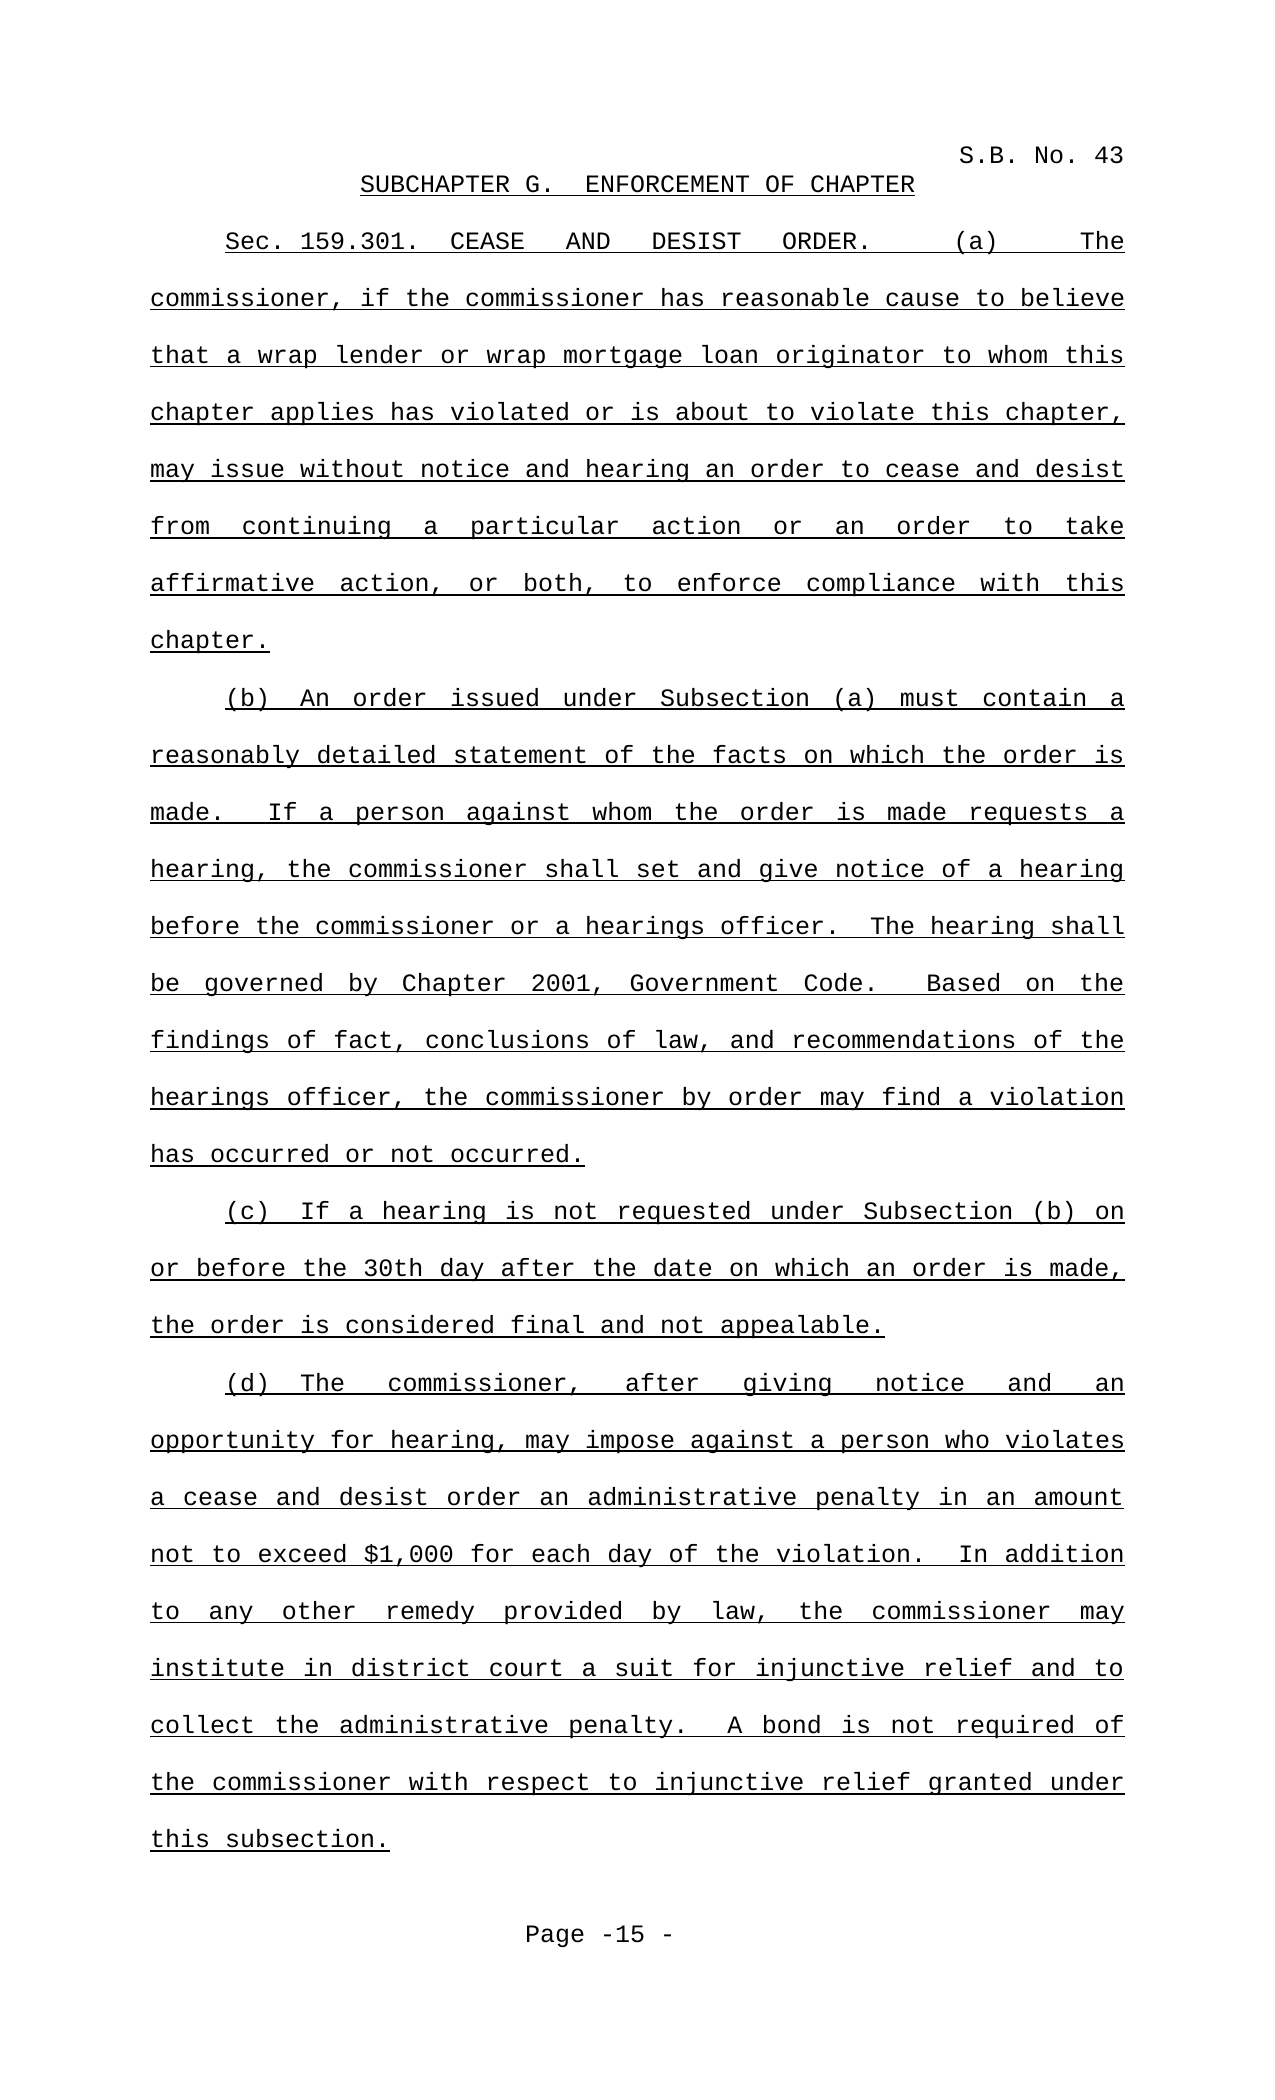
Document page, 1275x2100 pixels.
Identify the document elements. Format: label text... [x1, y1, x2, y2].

text SUBCHAPTER G. ENFORCEMENT OF CHAPTER [150, 171, 1125, 200]
text (c) If a hearing is not requested under Subsection (b) on or before the 30th day after the date on which an order is made, the order is considered final and not appealable. [150, 1199, 1125, 1279]
text Sec. 159.301. CEASE AND DESIST ORDER. (a) The commissioner, if the commissioner has reasonable cause to believe that a wrap lender or wrap mortgage loan originator to whom this chapter applies has violated or is about to violate this chapter, may issue without notice and hearing an order to cease and desist from continuing a particular action or an order to take affirmative action, or both, to enforce compliance with this chapter. [150, 310, 1125, 366]
text (b) An order issued under Subsection (a) must contain a reasonably detailed statement of the facts on which the order is made. If a person against whom the order is made requests a hearing, the commissioner shall set and give notice of a hearing before the commissioner or a hearings officer. The hearing shall be governed by Chapter 2001, Government Code. Based on the findings of fact, conclusions of law, and recommendations of the hearings officer, the commissioner by order may find a violation has occurred or not occurred. [150, 995, 1125, 1051]
text (b) An order issued under Subsection (a) must contain a reasonably detailed statement of the facts on which the order is made. If a person against whom the order is made requests a hearing, the commissioner shall set and give notice of a hearing before the commissioner or a hearings officer. The hearing shall be governed by Chapter 2001, Government Code. Based on the findings of fact, conclusions of law, and recommendations of the hearings officer, the commissioner by order may find a violation has occurred or not occurred. [150, 938, 1125, 994]
text (b) An order issued under Subsection (a) must contain a reasonably detailed statement of the facts on which the order is made. If a person against whom the order is made requests a hearing, the commissioner shall set and give notice of a hearing before the commissioner or a hearings officer. The hearing shall be governed by Chapter 2001, Government Code. Based on the findings of fact, conclusions of law, and recommendations of the hearings officer, the commissioner by order may find a violation has occurred or not occurred. [150, 1110, 1125, 1170]
text (b) An order issued under Subsection (a) must contain a reasonably detailed statement of the facts on which the order is made. If a person against whom the order is made requests a hearing, the commissioner shall set and give notice of a hearing before the commissioner or a hearings officer. The hearing shall be governed by Chapter 2001, Government Code. Based on the findings of fact, conclusions of law, and recommendations of the hearings officer, the commissioner by order may find a violation has occurred or not occurred. [150, 685, 1125, 765]
text Sec. 159.301. CEASE AND DESIST ORDER. (a) The commissioner, if the commissioner has reasonable cause to believe that a wrap lender or wrap mortgage loan originator to whom this chapter applies has violated or is about to violate this chapter, may issue without notice and hearing an order to cease and desist from continuing a particular action or an order to take affirmative action, or both, to enforce compliance with this chapter. [150, 539, 1125, 594]
text (d) The commissioner, after giving notice and an opportunity for hearing, may impose against a person who violates a cease and desist order an administrative penalty in an amount not to exceed $1,000 for each day of the violation. In addition to any other remedy provided by law, the commissioner may institute in district court a suit for injunctive relief and to collect the administrative penalty. A bond is not required of the commissioner with respect to injunctive relief granted under this subsection. [150, 1566, 1125, 1622]
text (b) An order issued under Subsection (a) must contain a reasonably detailed statement of the facts on which the order is made. If a person against whom the order is made requests a hearing, the commissioner shall set and give notice of a hearing before the commissioner or a hearings officer. The hearing shall be governed by Chapter 2001, Government Code. Based on the findings of fact, conclusions of law, and recommendations of the hearings officer, the commissioner by order may find a violation has occurred or not occurred. [150, 881, 1125, 937]
text Sec. 159.301. CEASE AND DESIST ORDER. (a) The commissioner, if the commissioner has reasonable cause to believe that a wrap lender or wrap mortgage loan originator to whom this chapter applies has violated or is about to violate this chapter, may issue without notice and hearing an order to cease and desist from continuing a particular action or an order to take affirmative action, or both, to enforce compliance with this chapter. [150, 482, 1125, 537]
text (d) The commissioner, after giving notice and an opportunity for hearing, may impose against a person who violates a cease and desist order an administrative penalty in an amount not to exceed $1,000 for each day of the violation. In addition to any other remedy provided by law, the commissioner may institute in district court a suit for injunctive relief and to collect the administrative penalty. A bond is not required of the commissioner with respect to injunctive relief granted under this subsection. [150, 1370, 1125, 1450]
text (d) The commissioner, after giving notice and an opportunity for hearing, may impose against a person who violates a cease and desist order an administrative penalty in an amount not to exceed $1,000 for each day of the violation. In addition to any other remedy provided by law, the commissioner may institute in district court a suit for injunctive relief and to collect the administrative penalty. A bond is not required of the commissioner with respect to injunctive relief granted under this subsection. [150, 1623, 1125, 1736]
text Sec. 159.301. CEASE AND DESIST ORDER. (a) The commissioner, if the commissioner has reasonable cause to believe that a wrap lender or wrap mortgage loan originator to whom this chapter applies has violated or is about to violate this chapter, may issue without notice and hearing an order to cease and desist from continuing a particular action or an order to take affirmative action, or both, to enforce compliance with this chapter. [150, 228, 1125, 309]
text Sec. 159.301. CEASE AND DESIST ORDER. (a) The commissioner, if the commissioner has reasonable cause to believe that a wrap lender or wrap mortgage loan originator to whom this chapter applies has violated or is about to violate this chapter, may issue without notice and hearing an order to cease and desist from continuing a particular action or an order to take affirmative action, or both, to enforce compliance with this chapter. [150, 425, 1125, 480]
text Sec. 159.301. CEASE AND DESIST ORDER. (a) The commissioner, if the commissioner has reasonable cause to believe that a wrap lender or wrap mortgage loan originator to whom this chapter applies has violated or is about to violate this chapter, may issue without notice and hearing an order to cease and desist from continuing a particular action or an order to take affirmative action, or both, to enforce compliance with this chapter. [150, 596, 1125, 656]
text (b) An order issued under Subsection (a) must contain a reasonably detailed statement of the facts on which the order is made. If a person against whom the order is made requests a hearing, the commissioner shall set and give notice of a hearing before the commissioner or a hearings officer. The hearing shall be governed by Chapter 2001, Government Code. Based on the findings of fact, conclusions of law, and recommendations of the hearings officer, the commissioner by order may find a violation has occurred or not occurred. [150, 1052, 1125, 1108]
text (b) An order issued under Subsection (a) must contain a reasonably detailed statement of the facts on which the order is made. If a person against whom the order is made requests a hearing, the commissioner shall set and give notice of a hearing before the commissioner or a hearings officer. The hearing shall be governed by Chapter 2001, Government Code. Based on the findings of fact, conclusions of law, and recommendations of the hearings officer, the commissioner by order may find a violation has occurred or not occurred. [150, 824, 1125, 880]
text (d) The commissioner, after giving notice and an opportunity for hearing, may impose against a person who violates a cease and desist order an administrative penalty in an amount not to exceed $1,000 for each day of the violation. In addition to any other remedy provided by law, the commissioner may institute in district court a suit for injunctive relief and to collect the administrative penalty. A bond is not required of the commissioner with respect to injunctive relief granted under this subsection. [150, 1452, 1125, 1565]
text Sec. 159.301. CEASE AND DESIST ORDER. (a) The commissioner, if the commissioner has reasonable cause to believe that a wrap lender or wrap mortgage loan originator to whom this chapter applies has violated or is about to violate this chapter, may issue without notice and hearing an order to cease and desist from continuing a particular action or an order to take affirmative action, or both, to enforce compliance with this chapter. [150, 367, 1125, 423]
text (c) If a hearing is not requested under Subsection (b) on or before the 30th day after the date on which an order is made, the order is considered final and not appealable. [150, 1281, 1125, 1341]
text (b) An order issued under Subsection (a) must contain a reasonably detailed statement of the facts on which the order is made. If a person against whom the order is made requests a hearing, the commissioner shall set and give notice of a hearing before the commissioner or a hearings officer. The hearing shall be governed by Chapter 2001, Government Code. Based on the findings of fact, conclusions of law, and recommendations of the hearings officer, the commissioner by order may find a violation has occurred or not occurred. [150, 767, 1125, 822]
text (d) The commissioner, after giving notice and an opportunity for hearing, may impose against a person who violates a cease and desist order an administrative penalty in an amount not to exceed $1,000 for each day of the violation. In addition to any other remedy provided by law, the commissioner may institute in district court a suit for injunctive relief and to collect the administrative penalty. A bond is not required of the commissioner with respect to injunctive relief granted under this subsection. [150, 1737, 1125, 1793]
text (d) The commissioner, after giving notice and an opportunity for hearing, may impose against a person who violates a cease and desist order an administrative penalty in an amount not to exceed $1,000 for each day of the violation. In addition to any other remedy provided by law, the commissioner may institute in district court a suit for injunctive relief and to collect the administrative penalty. A bond is not required of the commissioner with respect to injunctive relief granted under this subsection. [150, 1795, 1125, 1855]
